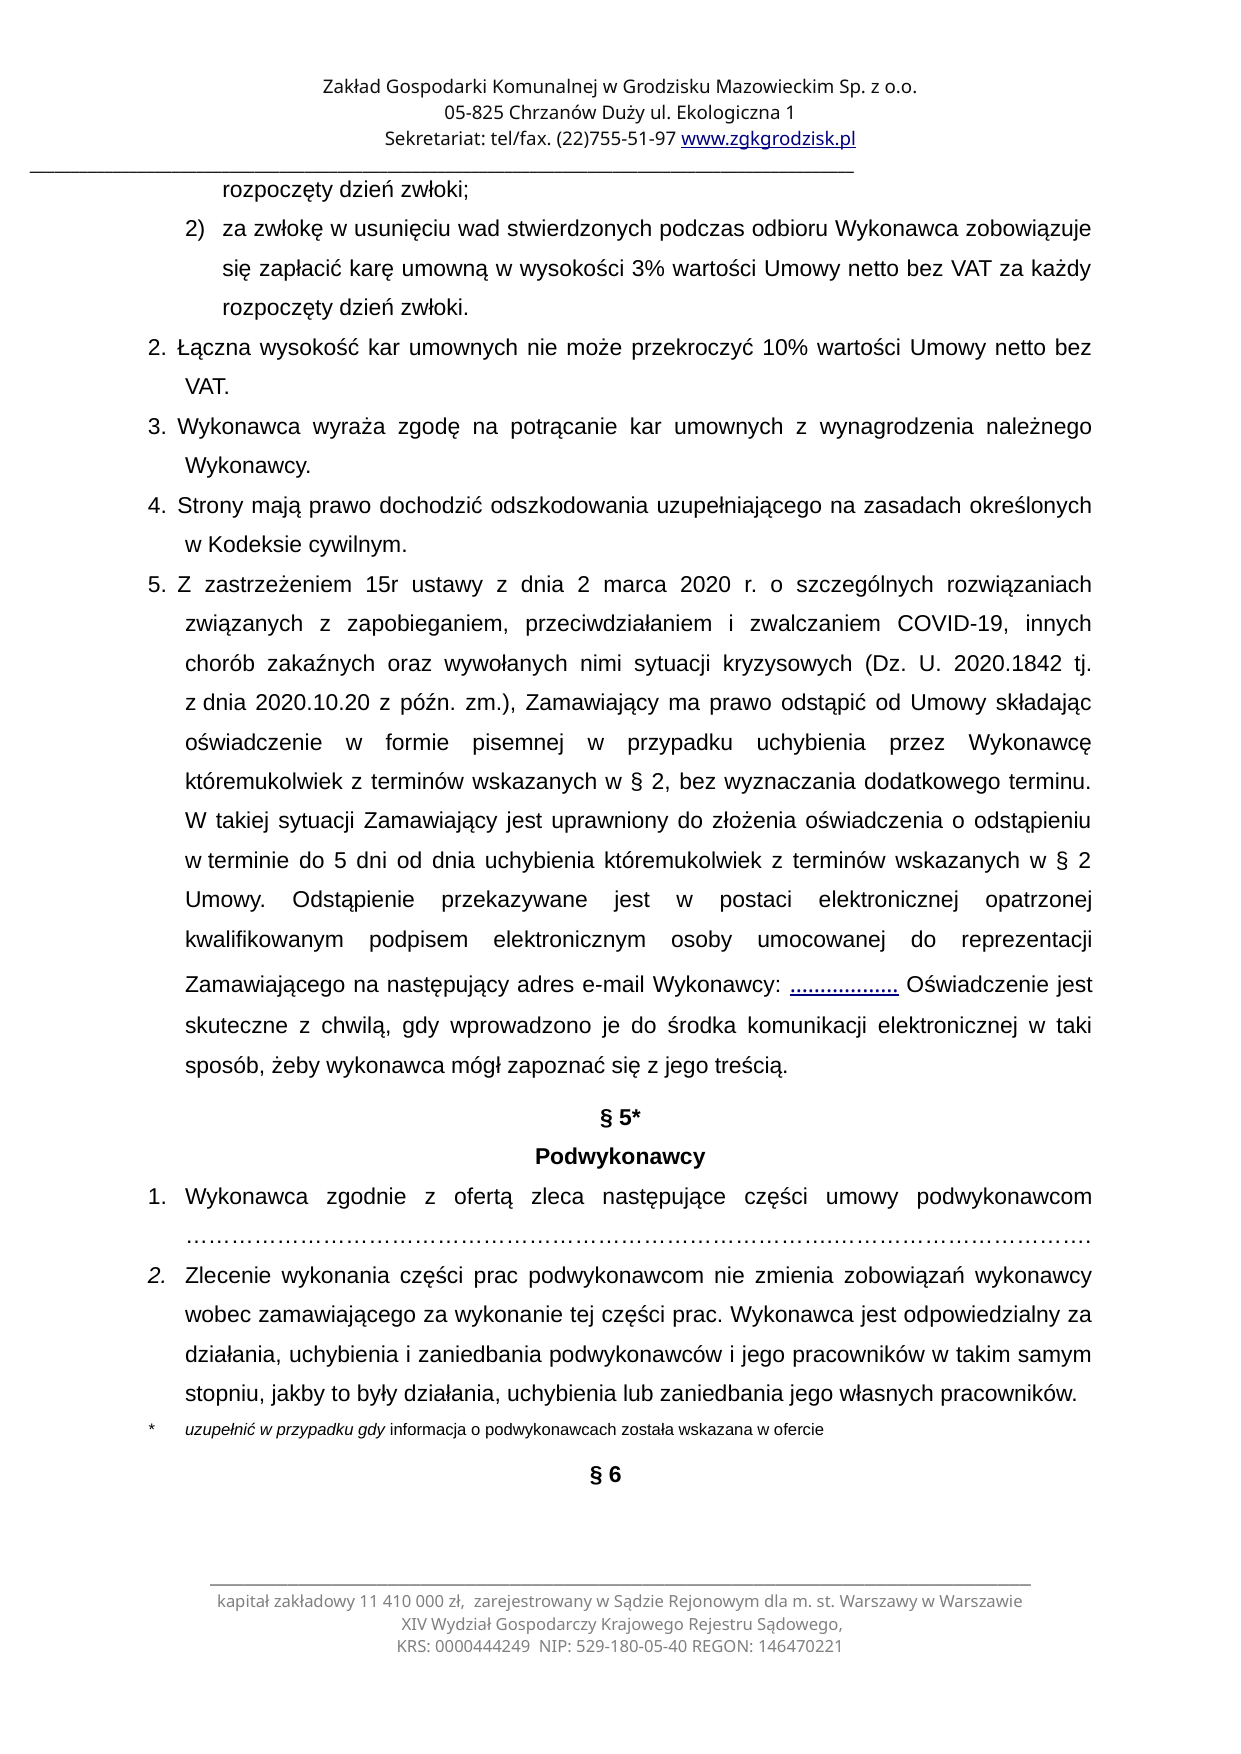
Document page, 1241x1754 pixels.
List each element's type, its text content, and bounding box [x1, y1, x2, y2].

list Strony mają prawo dochodzić odszkodowania uzupełniającego na zasadach określonych w Kodeksie cywilnym. [148, 492, 1093, 557]
text § 6 [118, 1461, 1093, 1487]
list Łączna wysokość kar umownych nie może przekroczyć 10% wartości Umowy netto bez VAT. [148, 334, 1093, 399]
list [185, 176, 1093, 202]
text Podwykonawcy [148, 1143, 1093, 1169]
list Wykonawca zgodnie z ofertą zleca następujące części umowy podwykonawcom ………………………………………………………………………….……………………………. [148, 1183, 1093, 1248]
list Wykonawca wyraża zgodę na potrącanie kar umownych z wynagrodzenia należnego Wykonawcy. [148, 413, 1093, 478]
list Zlecenie wykonania części prac podwykonawcom nie zmienia zobowiązań wykonawcy wobec zamawiającego za wykonanie tej części prac. Wykonawca jest odpowiedzialny za działania, uchybienia i zaniedbania podwykonawców i jego pracowników w takim samym stopniu, jakby to były działania, uchybienia lub zaniedbania jego własnych pracowników. [148, 1262, 1093, 1406]
text § 5* [148, 1104, 1093, 1130]
text * uzupełnić w przypadku gdy informacja o podwykonawcach została wskazana w ofercie [148, 1419, 1093, 1439]
list za zwłokę w usunięciu wad stwierdzonych podczas odbioru Wykonawca zobowiązuje się zapłacić karę umowną w wysokości 3% wartości Umowy netto bez VAT za każdy rozpoczęty dzień zwłoki. [185, 215, 1093, 321]
list Z zastrzeżeniem 15r ustawy z dnia 2 marca 2020 r. o szczególnych rozwiązaniach związanych z zapobieganiem, przeciwdziałaniem i zwalczaniem COVID-19, innych chorób zakaźnych oraz wywołanych nimi sytuacji kryzysowych (Dz. U. 2020.1842 tj. z dnia 2020.10.20 z późn. zm.), Zamawiający ma prawo odstąpić od Umowy składając oświadczenie w formie pisemnej w przypadku uchybienia przez Wykonawcę któremukolwiek z terminów wskazanych w § 2, bez wyznaczania dodatkowego terminu. W takiej sytuacji Zamawiający jest uprawniony do złożenia oświadczenia o odstąpieniu w terminie do 5 dni od dnia uchybienia któremukolwiek z terminów wskazanych w § 2 Umowy. Odstąpienie przekazywane jest w postaci elektronicznej opatrzonej kwalifikowanym podpisem elektronicznym osoby umocowanej do reprezentacji Zamawiającego na następujący adres e-mail Wykonawcy: ……………… Oświadczenie jest skuteczne z chwilą, gdy wprowadzono je do środka komunikacji elektronicznej w taki sposób, żeby wykonawca mógł zapoznać się z jego treścią. [148, 571, 1093, 1078]
